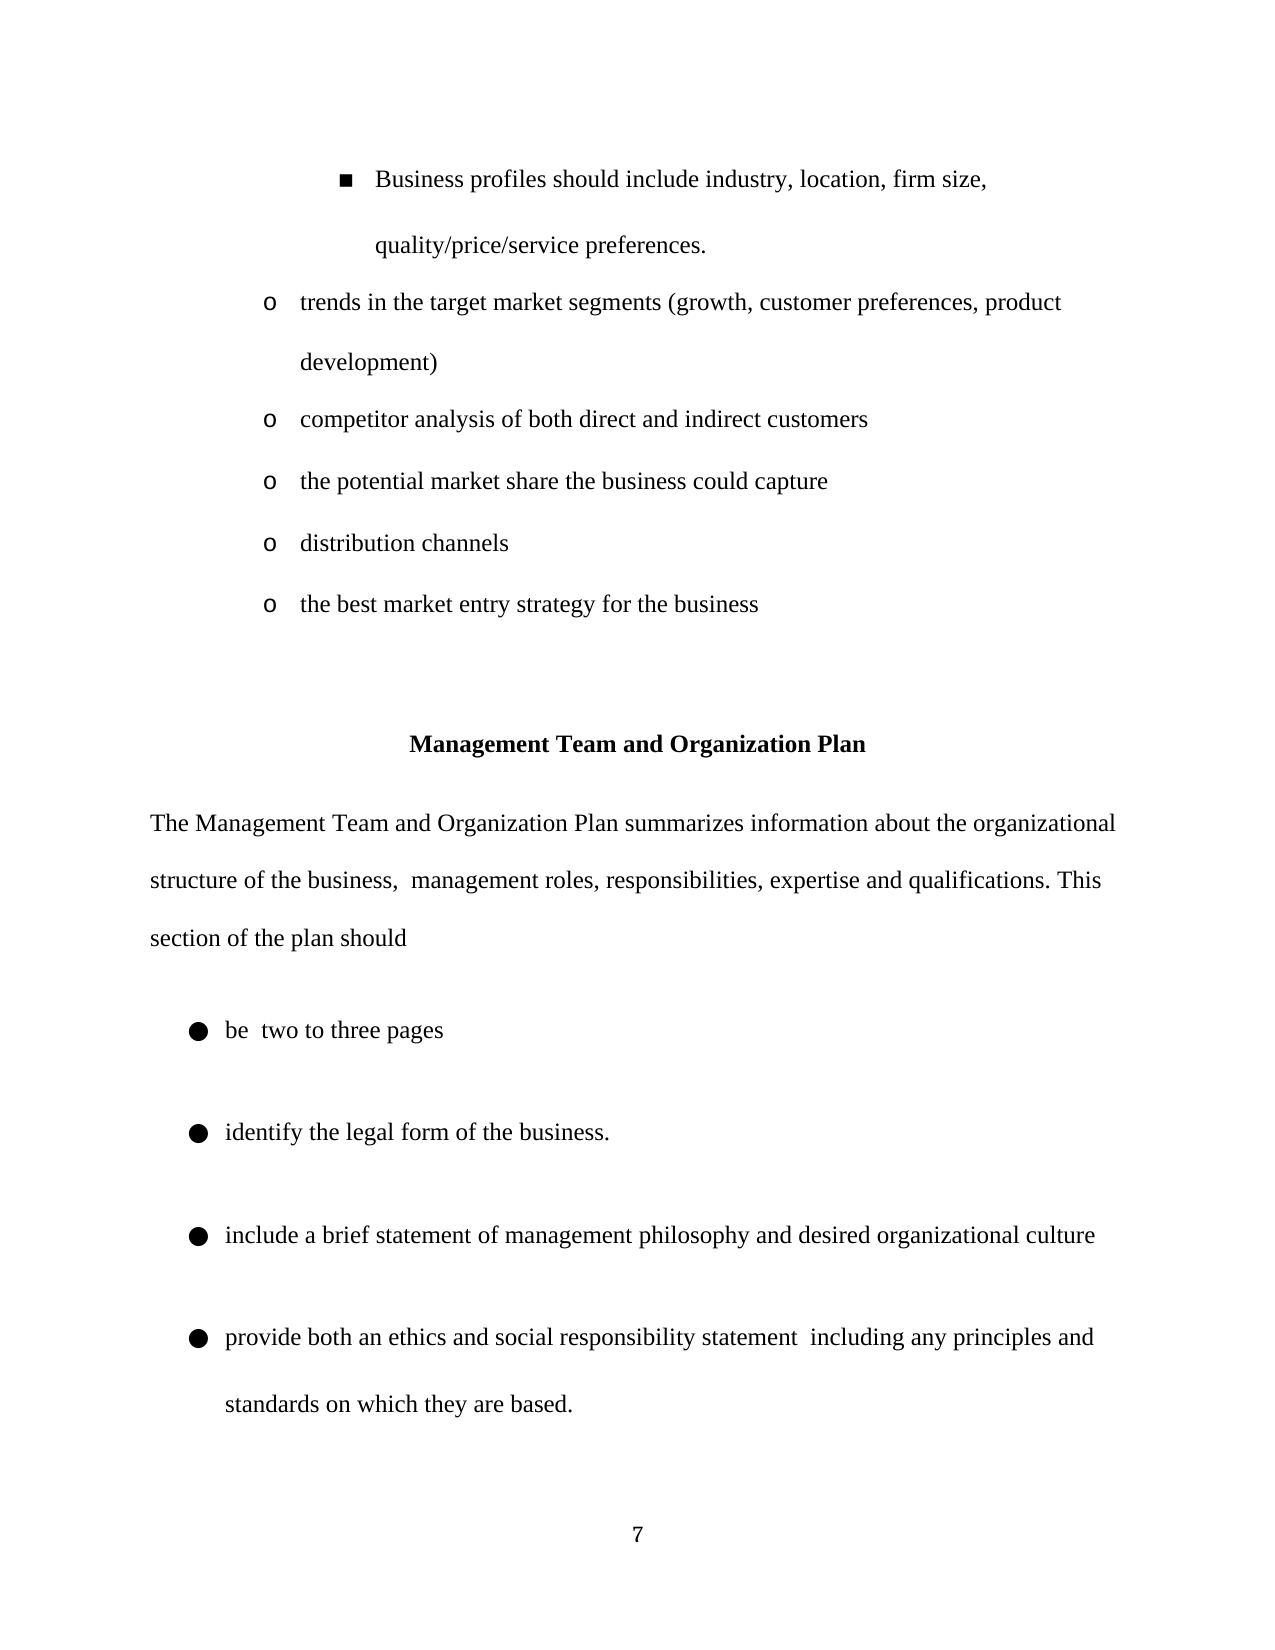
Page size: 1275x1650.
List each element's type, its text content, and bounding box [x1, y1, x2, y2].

list Business profiles should include industry, location, firm size, quality/price/service preferences. [337, 150, 1125, 259]
list provide both an ethics and social responsibility statement including any principles and standards on which they are based. [187, 1309, 1125, 1417]
list the best market entry strategy for the business [262, 589, 1125, 620]
list be two to three pages [187, 1001, 1125, 1052]
list competitor analysis of both direct and indirect customers [262, 404, 1125, 435]
list distribution channels [262, 528, 1125, 559]
text The Management Team and Organization Plan summarizes information about the organizational structure of the business, management roles, responsibilities, expertise and qualifications. This section of the plan should [150, 808, 1125, 952]
list identify the legal form of the business. [187, 1104, 1125, 1155]
list include a brief statement of management philosophy and desired organizational culture [187, 1206, 1125, 1257]
list trends in the target market segments (growth, customer preferences, product development) [262, 287, 1125, 376]
list the potential market share the business could capture [262, 466, 1125, 497]
text Management Team and Organization Plan [150, 729, 1125, 758]
